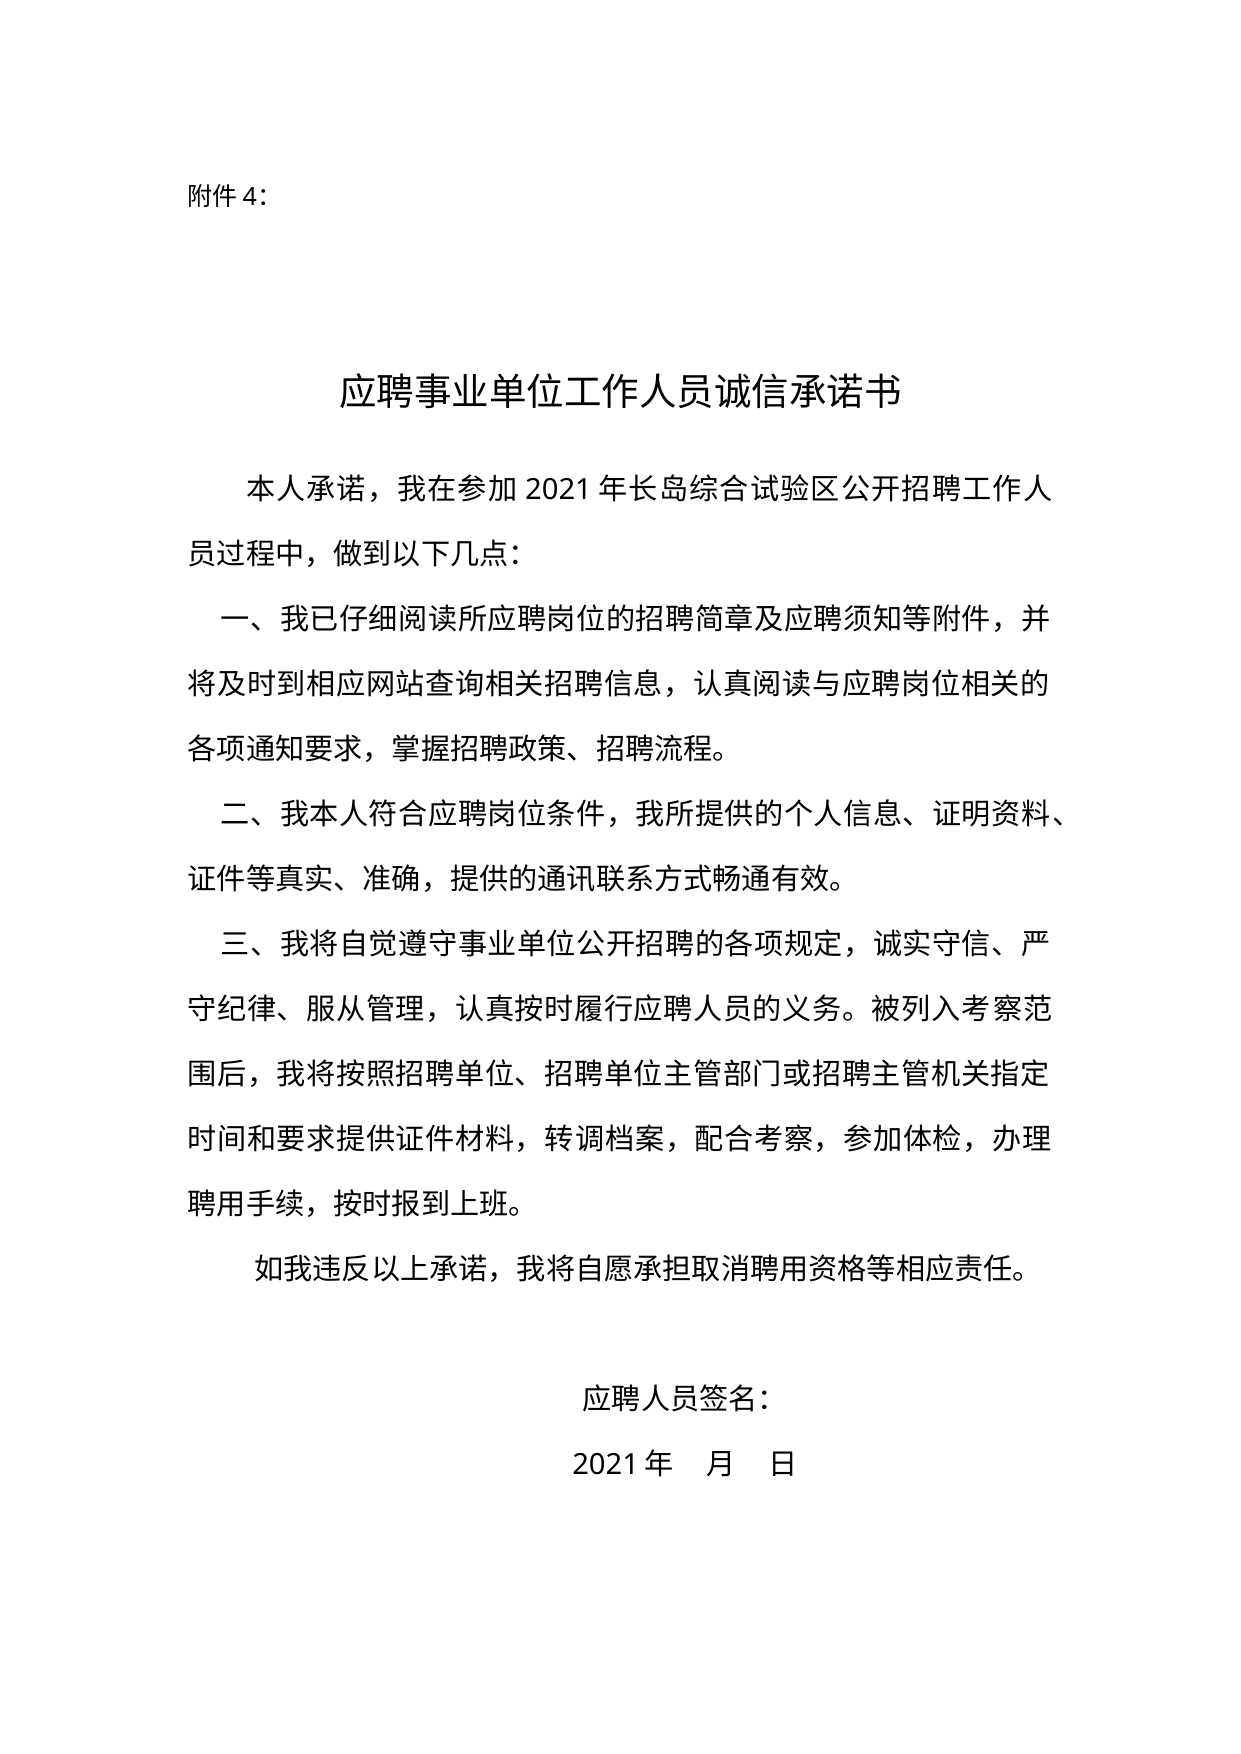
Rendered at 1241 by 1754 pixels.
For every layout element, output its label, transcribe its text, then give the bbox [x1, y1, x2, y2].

text 2021年 月 日 [187, 1429, 1053, 1494]
text 应聘人员签名： [187, 1364, 1053, 1429]
text 三、我将自觉遵守事业单位公开招聘的各项规定，诚实守信、严守纪律、服从管理，认真按时履行应聘人员的义务。被列入考察范围后，我将按照招聘单位、招聘单位主管部门或招聘主管机关指定时间和要求提供证件材料，转调档案，配合考察，参加体检，办理聘用手续，按时报到上班。 [187, 909, 1053, 1234]
text 应聘事业单位工作人员诚信承诺书 [187, 357, 1053, 422]
text 如我违反以上承诺，我将自愿承担取消聘用资格等相应责任。 [187, 1234, 1053, 1299]
text 一、我已仔细阅读所应聘岗位的招聘简章及应聘须知等附件，并将及时到相应网站查询相关招聘信息，认真阅读与应聘岗位相关的各项通知要求，掌握招聘政策、招聘流程。 [187, 584, 1053, 779]
text 二、我本人符合应聘岗位条件，我所提供的个人信息、证明资料、证件等真实、准确，提供的通讯联系方式畅通有效。 [187, 779, 1053, 909]
text 附件4： [187, 162, 1053, 227]
text 本人承诺，我在参加2021年长岛综合试验区公开招聘工作人员过程中，做到以下几点： [187, 454, 1053, 584]
